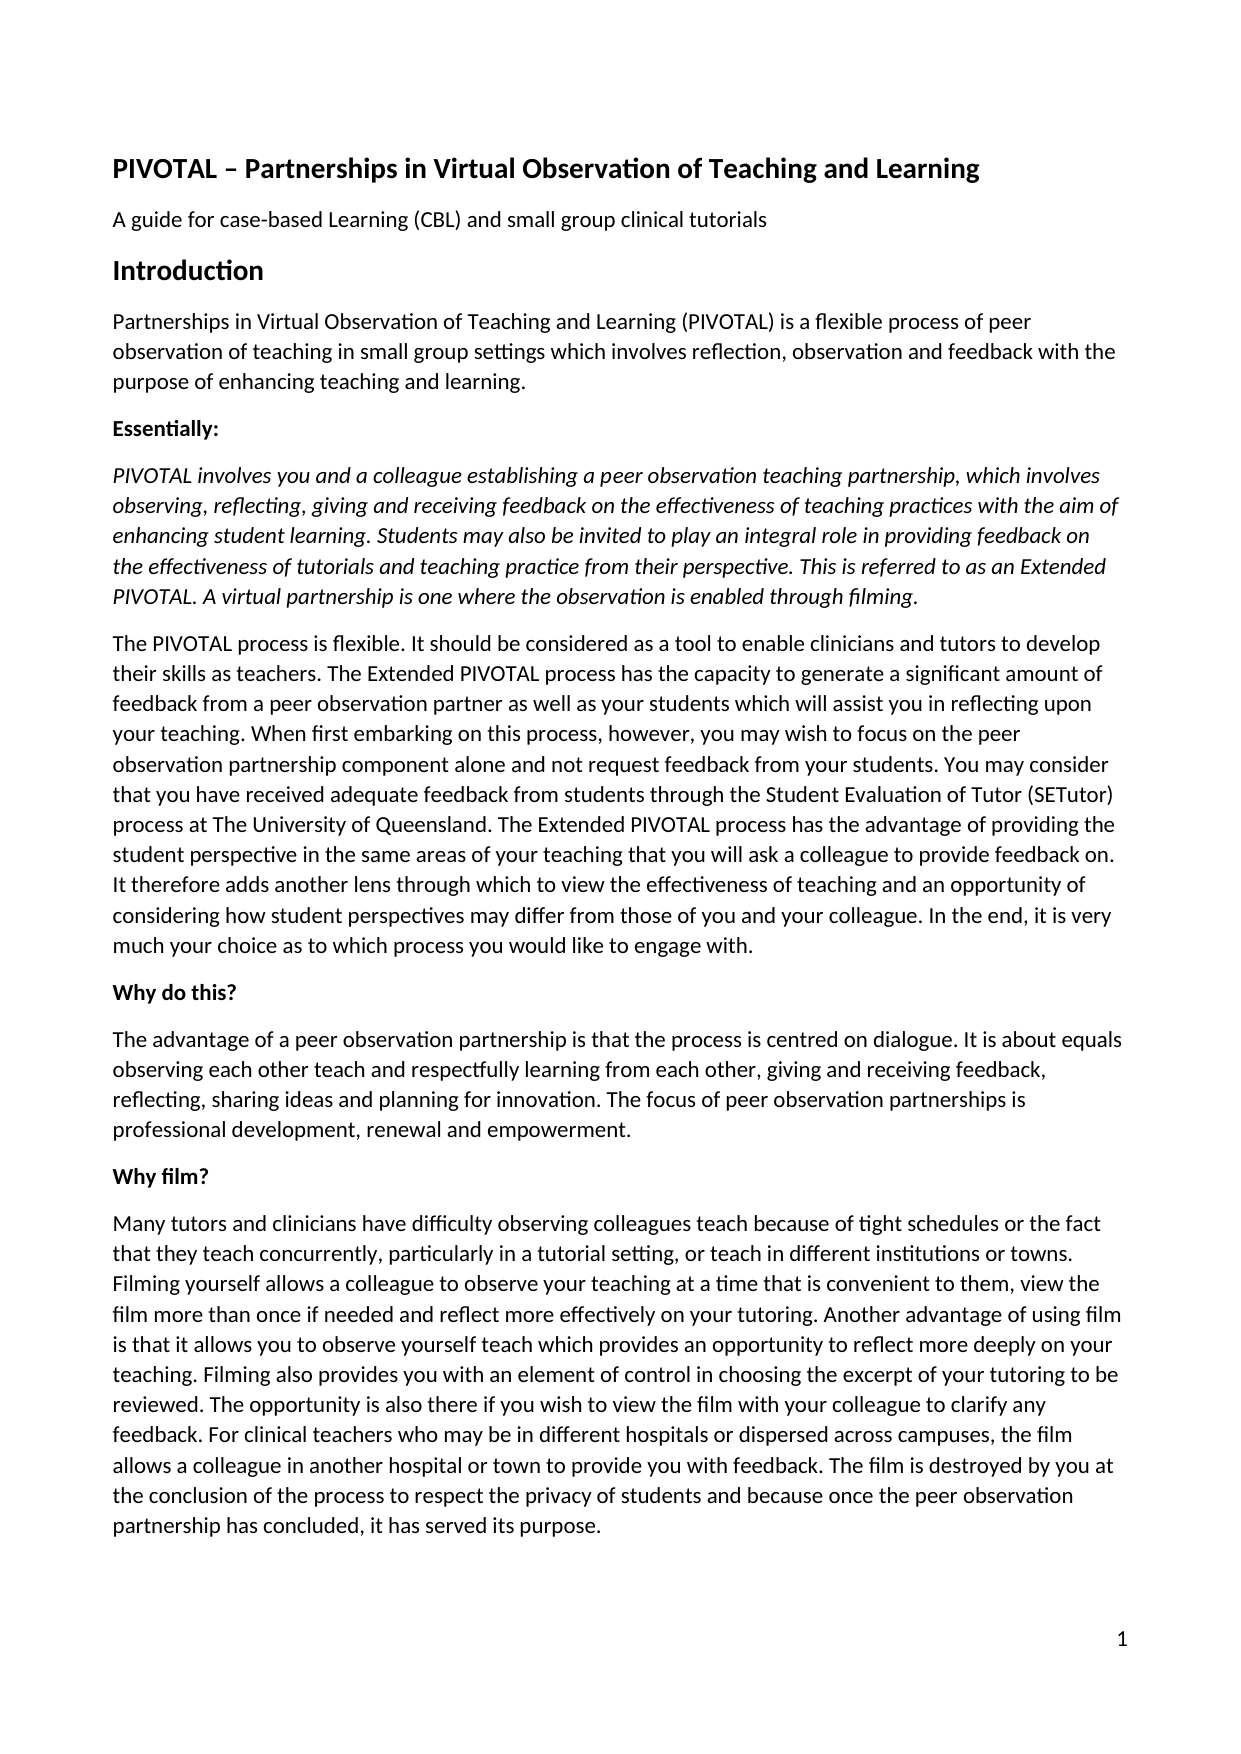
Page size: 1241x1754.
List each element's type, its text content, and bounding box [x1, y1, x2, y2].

text Partnerships in Virtual Observation of Teaching and Learning (PIVOTAL) is a flexible process of peer observation of teaching in small group settings which involves reflection, observation and feedback with the purpose of enhancing teaching and learning. [112, 307, 1128, 396]
text PIVOTAL involves you and a colleague establishing a peer observation teaching partnership, which involves observing, reflecting, giving and receiving feedback on the effectiveness of teaching practices with the aim of enhancing student learning. Students may also be invited to play an integral role in providing feedback on the effectiveness of tutorials and teaching practice from their perspective. This is referred to as an Extended PIVOTAL. A virtual partnership is one where the observation is enabled through filming. [112, 461, 1128, 610]
text Why do this? [112, 978, 1128, 1006]
text A guide for case-based Learning (CBL) and small group clinical tutorials [112, 205, 1128, 233]
text The PIVOTAL process is flexible. It should be considered as a tool to enable clinicians and tutors to develop their skills as teachers. The Extended PIVOTAL process has the capacity to generate a significant amount of feedback from a peer observation partner as well as your students which will assist you in reflecting upon your teaching. When first embarking on this process, however, you may wish to focus on the peer observation partnership component alone and not request feedback from your students. You may consider that you have received adequate feedback from students through the Student Evaluation of Tutor (SETutor) process at The University of Queensland. The Extended PIVOTAL process has the advantage of providing the student perspective in the same areas of your teaching that you will ask a colleague to provide feedback on. It therefore adds another lens through which to view the effectiveness of teaching and an opportunity of considering how student perspectives may differ from those of you and your colleague. In the end, it is very much your choice as to which process you would like to engage with. [112, 629, 1128, 959]
text Why film? [112, 1162, 1128, 1190]
text Many tutors and clinicians have difficulty observing colleagues teach because of tight schedules or the fact that they teach concurrently, particularly in a tutorial setting, or teach in different institutions or towns. Filming yourself allows a colleague to observe your teaching at a time that is convenient to them, view the film more than once if needed and reflect more effectively on your tutoring. Another advantage of using film is that it allows you to observe yourself teach which provides an opportunity to reflect more deeply on your teaching. Filming also provides you with an element of control in choosing the excerpt of your tutoring to be reviewed. The opportunity is also there if you wish to view the film with your colleague to clarify any feedback. For clinical teachers who may be in different hospitals or dispersed across campuses, the film allows a colleague in another hospital or town to provide you with feedback. The film is destroyed by you at the conclusion of the process to respect the privacy of students and because once the peer observation partnership has concluded, it has served its purpose. [112, 1209, 1128, 1539]
text PIVOTAL – Partnerships in Virtual Observation of Teaching and Learning [112, 150, 1128, 186]
text The advantage of a peer observation partnership is that the process is centred on dialogue. It is about equals observing each other teach and respectfully learning from each other, giving and receiving feedback, reflecting, sharing ideas and planning for innovation. The focus of peer observation partnerships is professional development, renewal and empowerment. [112, 1025, 1128, 1143]
text Introduction [112, 252, 1128, 288]
text Essentially: [112, 414, 1128, 442]
